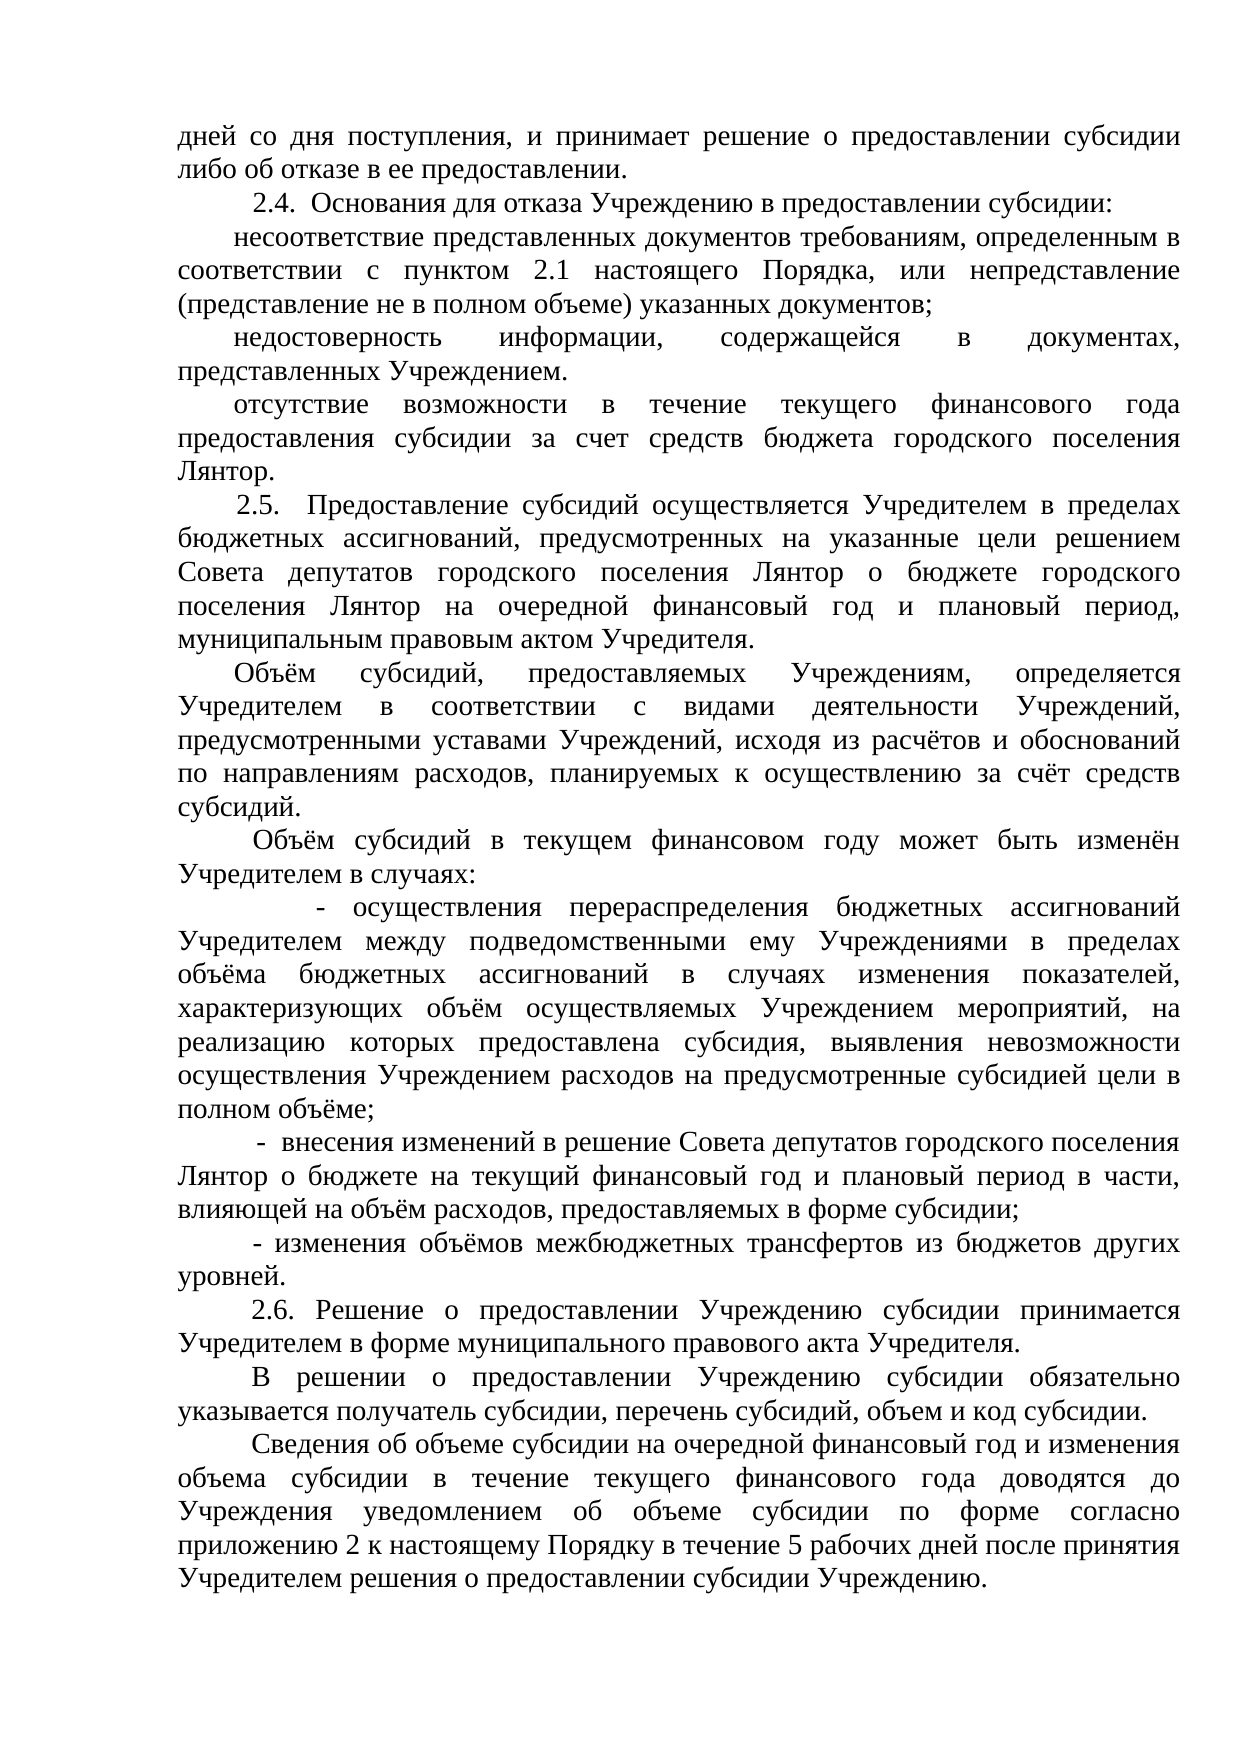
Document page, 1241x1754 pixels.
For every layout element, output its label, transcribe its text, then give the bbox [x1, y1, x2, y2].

text В решении о предоставлении Учреждению субсидии обязательно указывается получатель субсидии, перечень субсидий, объем и код субсидии. [177, 1359, 1181, 1426]
text Сведения об объеме субсидии на очередной финансовый год и изменения объема субсидии в течение текущего финансового года доводятся до Учреждения уведомлением об объеме субсидии по форме согласно приложению 2 к настоящему Порядку в течение 5 рабочих дней после принятия Учредителем решения о предоставлении субсидии Учреждению. [177, 1426, 1181, 1594]
text - осуществления перераспределения бюджетных ассигнований Учредителем между подведомственными ему Учреждениями в пределах объёма бюджетных ассигнований в случаях изменения показателей, характеризующих объём осуществляемых Учреждением мероприятий, на реализацию которых предоставлена субсидия, выявления невозможности осуществления Учреждением расходов на предусмотренные субсидией цели в полном объёме; [177, 889, 1181, 1124]
text 2.5. Предоставление субсидий осуществляется Учредителем в пределах бюджетных ассигнований, предусмотренных на указанные цели решением Совета депутатов городского поселения Лянтор о бюджете городского поселения Лянтор на очередной финансовый год и плановый период, муниципальным правовым актом Учредителя. [177, 487, 1181, 655]
text Объём субсидий в текущем финансовом году может быть изменён Учредителем в случаях: [177, 822, 1181, 889]
text 2.4. Основания для отказа Учреждению в предоставлении субсидии: [177, 185, 1181, 219]
text отсутствие возможности в течение текущего финансового года предоставления субсидии за счет средств бюджета городского поселения Лянтор. [177, 386, 1181, 487]
text недостоверность информации, содержащейся в документах, представленных Учреждением. [177, 319, 1181, 386]
text Объём субсидий, предоставляемых Учреждениям, определяется Учредителем в соответствии с видами деятельности Учреждений, предусмотренными уставами Учреждений, исходя из расчётов и обоснований по направлениям расходов, планируемых к осуществлению за счёт средств субсидий. [177, 655, 1181, 822]
text - изменения объёмов межбюджетных трансфертов из бюджетов других уровней. [177, 1225, 1181, 1292]
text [177, 118, 1181, 185]
text 2.6. Решение о предоставлении Учреждению субсидии принимается Учредителем в форме муниципального правового акта Учредителя. [177, 1292, 1181, 1359]
text несоответствие представленных документов требованиям, определенным в соответствии с пунктом 2.1 настоящего Порядка, или непредставление (представление не в полном объеме) указанных документов; [177, 219, 1181, 319]
text - внесения изменений в решение Совета депутатов городского поселения Лянтор о бюджете на текущий финансовый год и плановый период в части, влияющей на объём расходов, предоставляемых в форме субсидии; [177, 1124, 1181, 1225]
